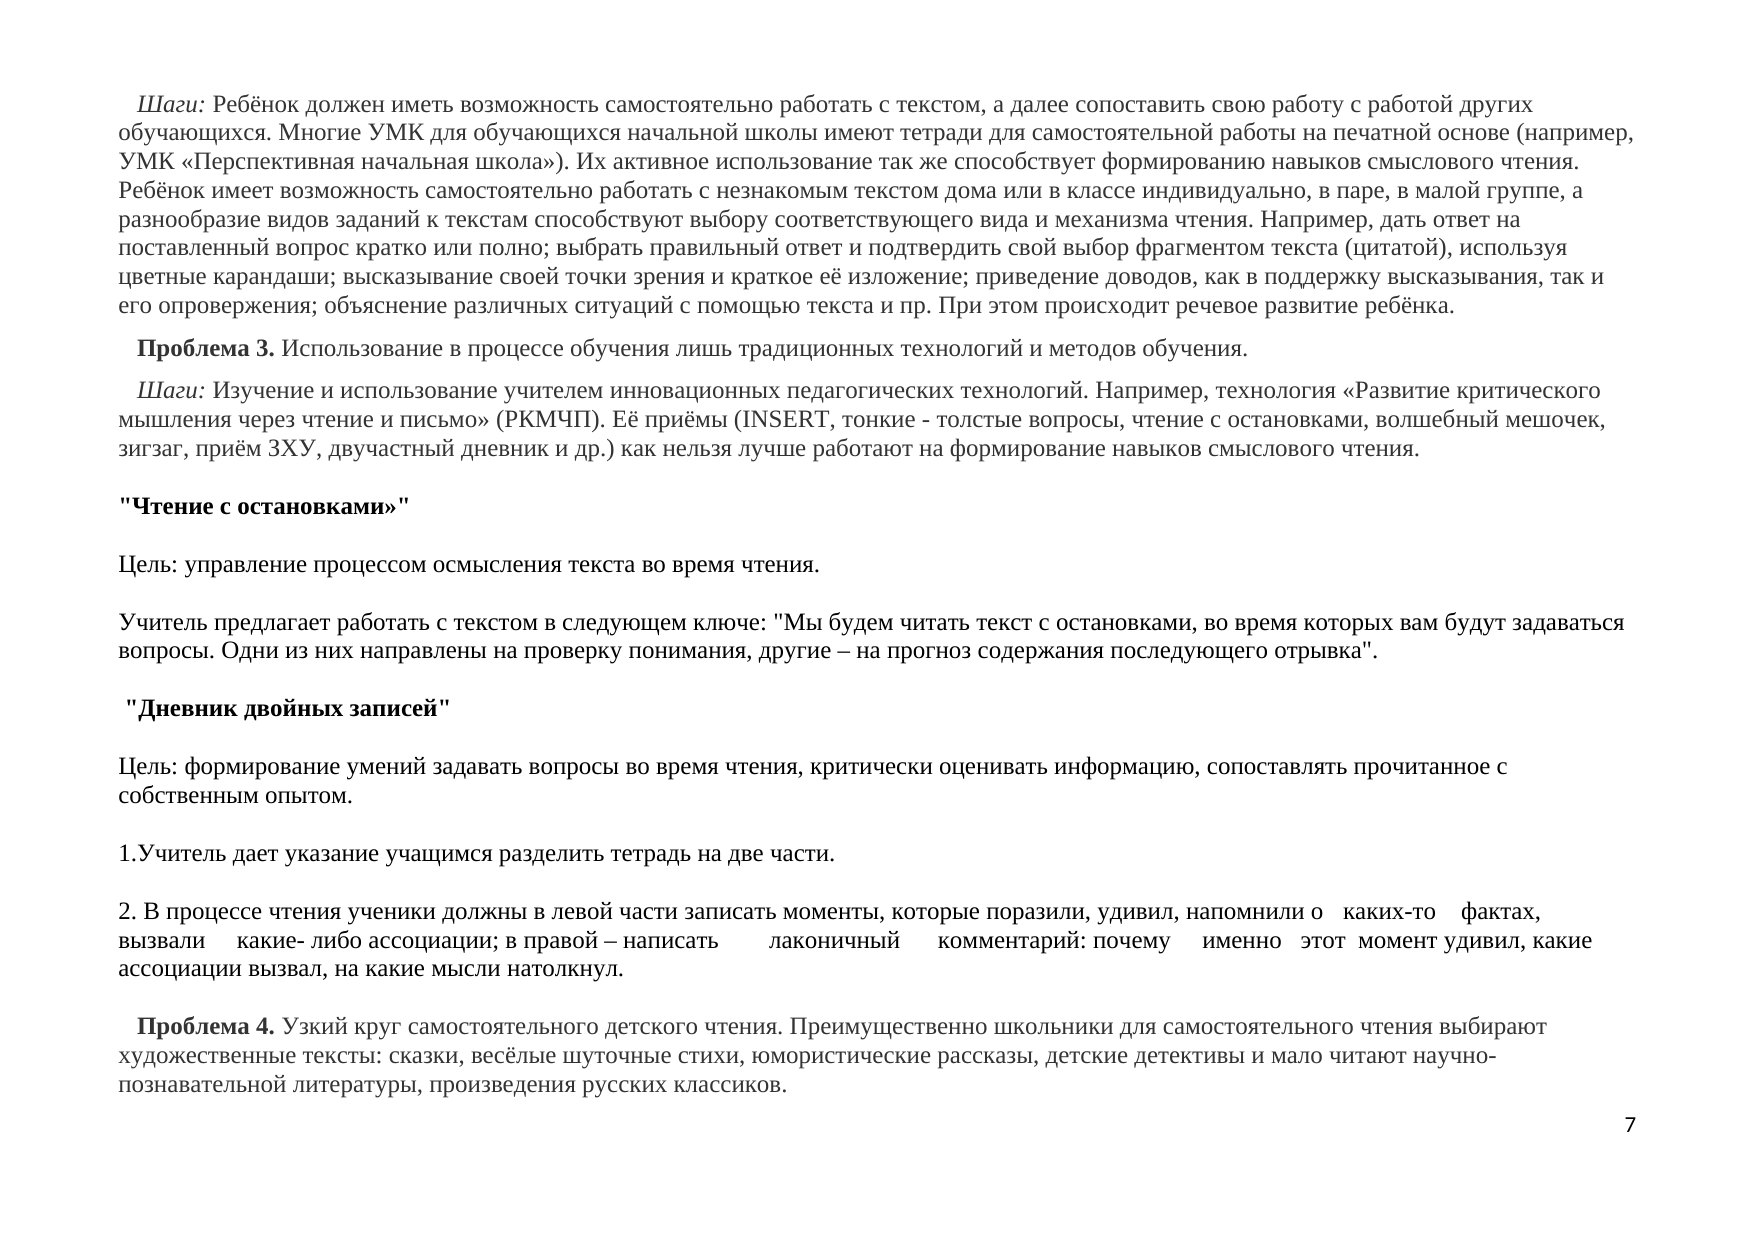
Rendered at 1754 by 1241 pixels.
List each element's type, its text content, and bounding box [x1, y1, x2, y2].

text 1.Учитель дает указание учащимся разделить тетрадь на две части. [118, 838, 1636, 867]
text Проблема 4. Узкий круг самостоятельного детского чтения. Преимущественно школьники для самостоятельного чтения выбирают художественные тексты: сказки, весёлые шуточные стихи, юмористические рассказы, детские детективы и мало читают научно-познавательной литературы, произведения русских классиков. [118, 1011, 1636, 1098]
text "Дневник двойных записей" [118, 693, 1636, 722]
text Цель: управление процессом осмысления текста во время чтения. [118, 549, 1636, 578]
text Шаги: Изучение и использование учителем инновационных педагогических технологий. Например, технология «Развитие критического мышления через чтение и письмо» (РКМЧП). Её приёмы (INSERT, тонкие - толстые вопросы, чтение с остановками, волшебный мешочек, зигзаг, приём ЗХУ, двучастный дневник и др.) как нельзя лучше работают на формирование навыков смыслового чтения. [118, 376, 1636, 462]
text Шаги: Ребёнок должен иметь возможность самостоятельно работать с текстом, а далее сопоставить свою работу с работой других обучающихся. Многие УМК для обучающихся начальной школы имеют тетради для самостоятельной работы на печатной основе (например, УМК «Перспективная начальная школа»). Их активное использование так же способствует формированию навыков смыслового чтения. Ребёнок имеет возможность самостоятельно работать с незнакомым текстом дома или в классе индивидуально, в паре, в малой группе, а разнообразие видов заданий к текстам способствуют выбору соответствующего вида и механизма чтения. Например, дать ответ на поставленный вопрос кратко или полно; выбрать правильный ответ и подтвердить свой выбор фрагментом текста (цитатой), используя цветные карандаши; высказывание своей точки зрения и краткое её изложение; приведение доводов, как в поддержку высказывания, так и его опровержения; объяснение различных ситуаций с помощью текста и пр. При этом происходит речевое развитие ребёнка. [118, 89, 1636, 319]
text Проблема 3. Использование в процессе обучения лишь традиционных технологий и методов обучения. [118, 333, 1636, 361]
text 2. В процессе чтения ученики должны в левой части записать моменты, которые поразили, удивил, напомнили о каких-то фактах, вызвали какие- либо ассоциации; в правой – написать лаконичный комментарий: почему именно этот момент удивил, какие ассоциации вызвал, на какие мысли натолкнул. [118, 896, 1636, 982]
text Учитель предлагает работать с текстом в следующем ключе: "Мы будем читать текст с остановками, во время которых вам будут задаваться вопросы. Одни из них направлены на проверку понимания, другие – на прогноз содержания последующего отрывка". [118, 607, 1636, 664]
text Цель: формирование умений задавать вопросы во время чтения, критически оценивать информацию, сопоставлять прочитанное с собственным опытом. [118, 751, 1636, 809]
text "Чтение с остановками»" [118, 491, 1636, 520]
